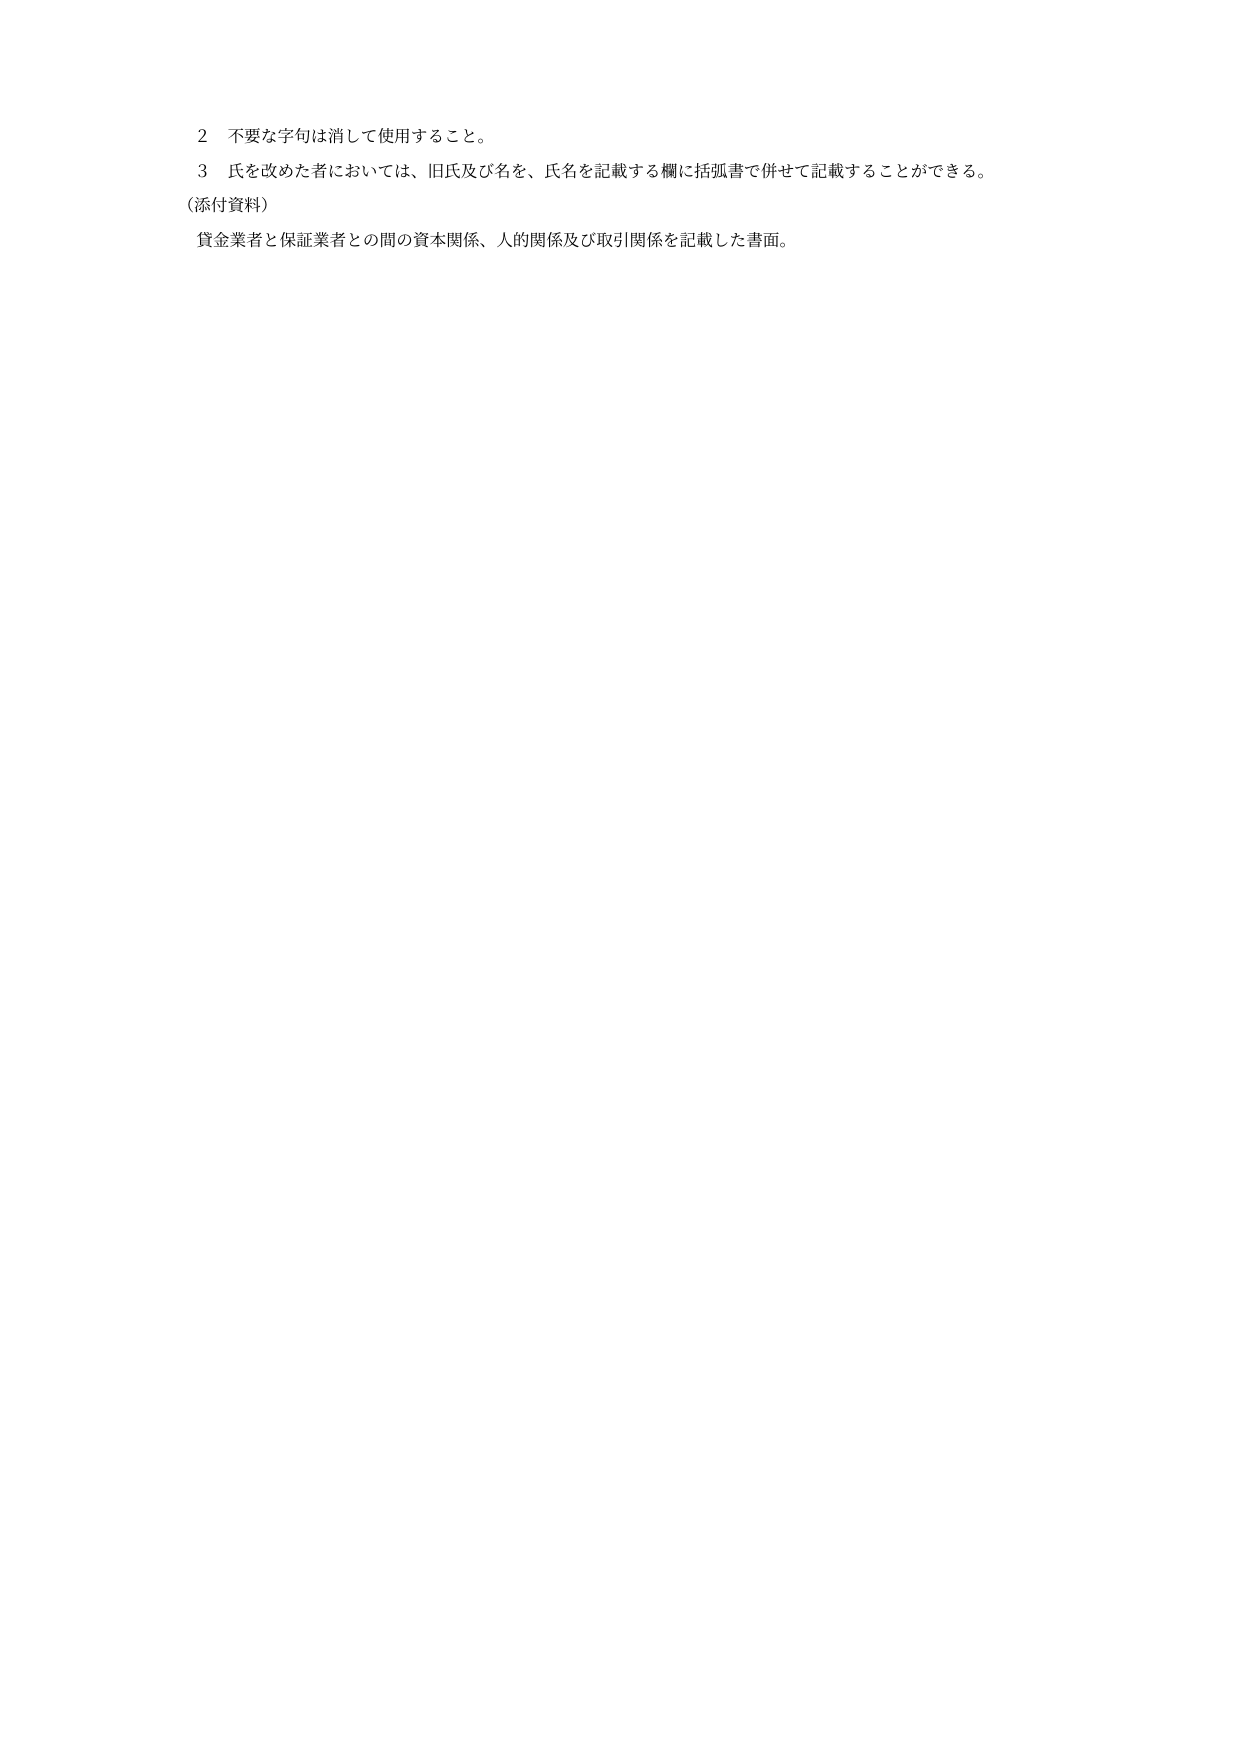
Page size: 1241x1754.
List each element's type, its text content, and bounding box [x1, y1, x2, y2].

text ３ 氏を改めた者においては、旧氏及び名を、氏名を記載する欄に括弧書で併せて記載することができる。 [177, 153, 1063, 187]
text 貸金業者と保証業者との間の資本関係、人的関係及び取引関係を記載した書面。 [196, 222, 1063, 256]
text （添付資料） [177, 187, 1063, 222]
text ２ 不要な字句は消して使用すること。 [177, 118, 1063, 153]
